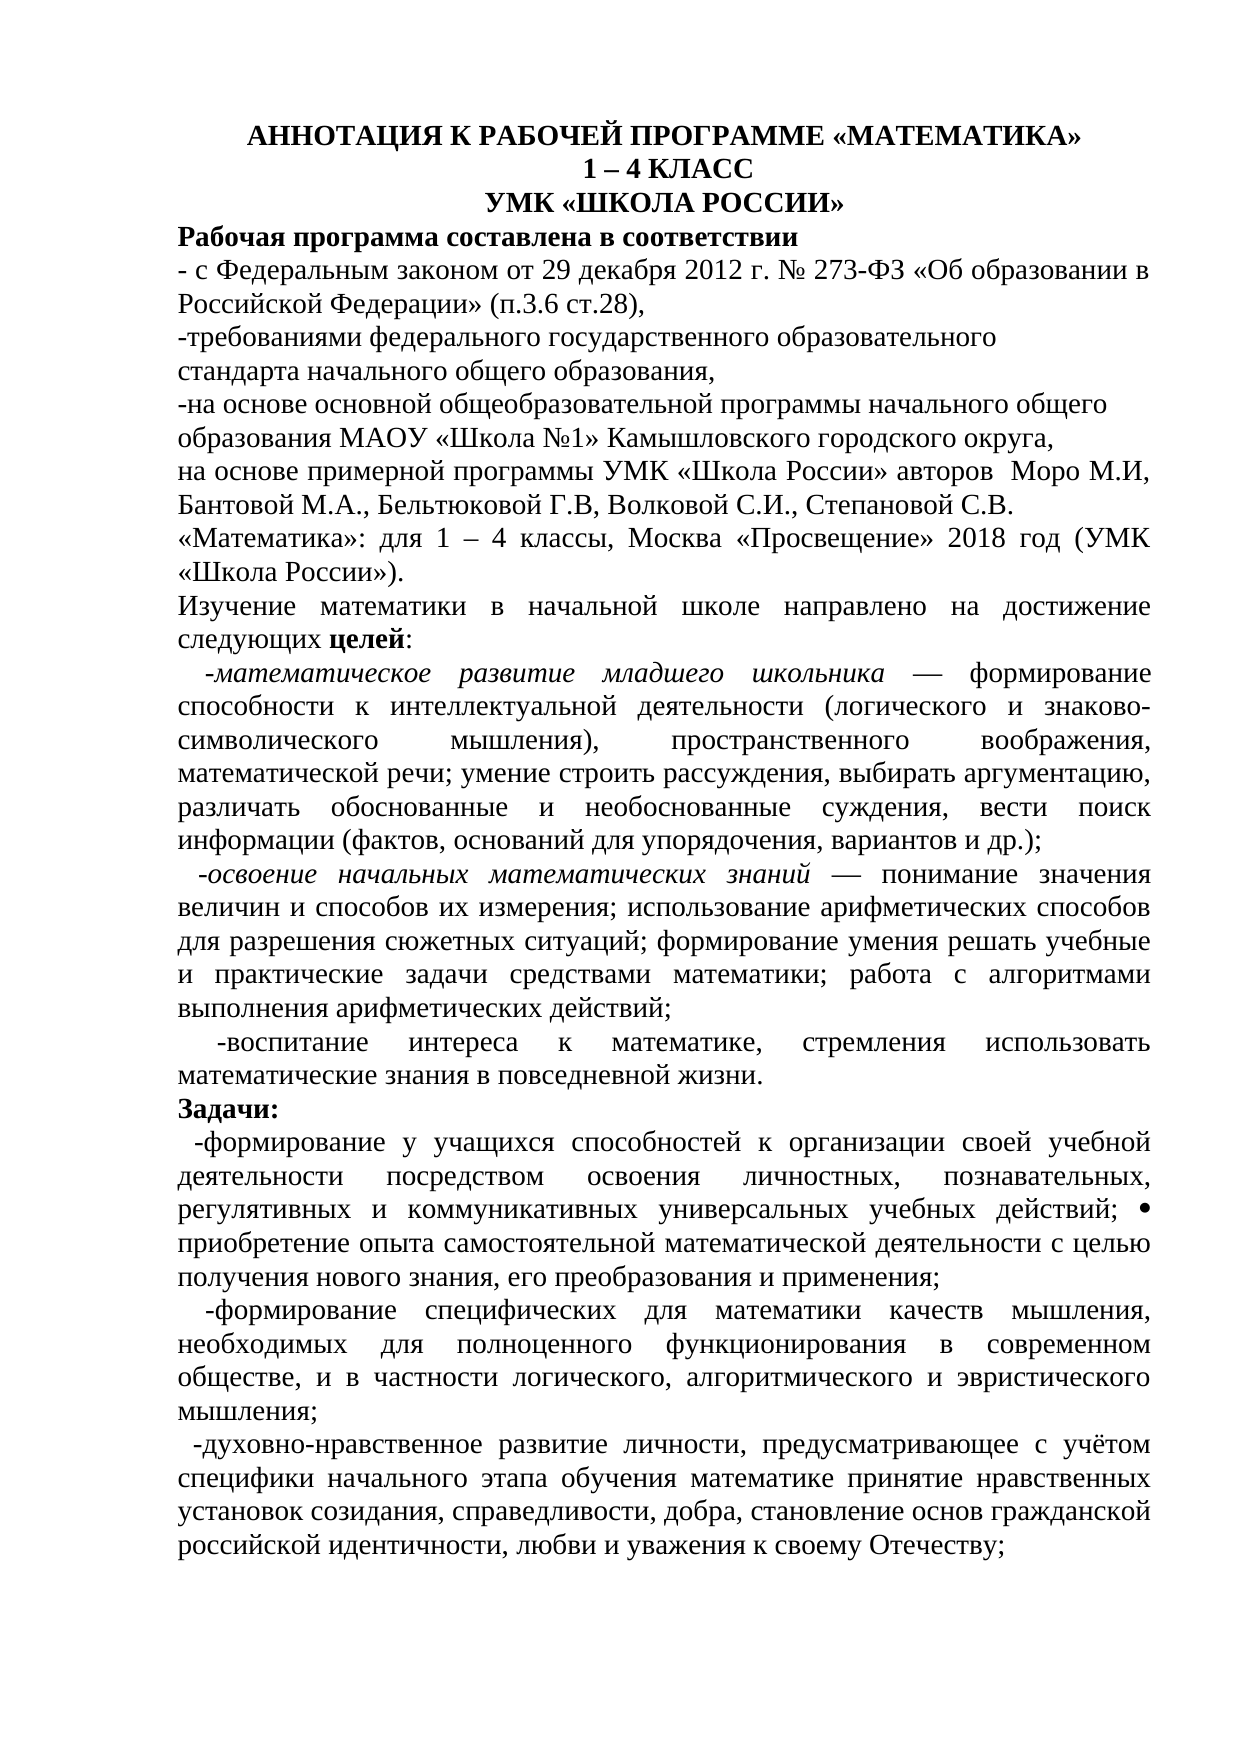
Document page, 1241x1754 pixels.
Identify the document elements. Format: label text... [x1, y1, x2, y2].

text -требованиями федерального государственного образовательного [177, 319, 1152, 353]
text Изучение математики в начальной школе направлено на достижение следующих целей: [177, 588, 1152, 655]
text Задачи: [177, 1091, 1152, 1124]
text -освоение начальных математических знаний — понимание значения величин и способов их измерения; использование арифметических способов для разрешения сюжетных ситуаций; формирование умения решать учебные и практические задачи средствами математики; работа с алгоритмами выполнения арифметических действий; [177, 856, 1152, 1024]
text образования МАОУ «Школа №1» Камышловского городского округа, [177, 420, 1152, 453]
text стандарта начального общего образования, [177, 353, 1152, 386]
text - с Федеральным законом от 29 декабря 2012 г. № 273-ФЗ «Об образовании в Российской Федерации» (п.3.6 ст.28), [177, 252, 1152, 319]
text -математическое развитие младшего школьника — формирование способности к интеллектуальной деятельности (логического и знаково-символического мышления), пространственного воображения, математической речи; умение строить рассуждения, выбирать аргументацию, различать обоснованные и необоснованные суждения, вести поиск информации (фактов, оснований для упорядочения, вариантов и др.); [177, 655, 1152, 856]
text -формирование специфических для математики качеств мышления, необходимых для полноценного функционирования в современном обществе, и в частности логического, алгоритмического и эвристического мышления; [177, 1292, 1152, 1426]
text -воспитание интереса к математике, стремления использовать математические знания в повседневной жизни. [177, 1024, 1152, 1091]
text на основе примерной программы УМК «Школа России» авторов Моро М.И, Бантовой М.А., Бельтюковой Г.В, Волковой С.И., Степановой С.В. [177, 453, 1152, 521]
text «Математика»: для 1 – 4 классы, Москва «Просвещение» 2018 год (УМК «Школа России»). [177, 521, 1152, 588]
text 1 – 4 КЛАСС [177, 152, 1152, 185]
text Рабочая программа составлена в соответствии [177, 219, 1152, 252]
text -на основе основной общеобразовательной программы начального общего [177, 386, 1152, 420]
text АННОТАЦИЯ К РАБОЧЕЙ ПРОГРАММЕ «МАТЕМАТИКА» [177, 118, 1152, 152]
text УМК «ШКОЛА РОССИИ» [177, 185, 1152, 219]
text -духовно-нравственное развитие личности, предусматривающее с учётом специфики начального этапа обучения математике принятие нравственных установок созидания, справедливости, добра, становление основ гражданской российской идентичности, любви и уважения к своему Отечеству; [177, 1426, 1152, 1561]
text -формирование у учащихся способностей к организации своей учебной деятельности посредством освоения личностных, познавательных, регулятивных и коммуникативных универсальных учебных действий; приобретение опыта самостоятельной математической деятельности с целью получения нового знания, его преобразования и применения; [177, 1124, 1152, 1292]
